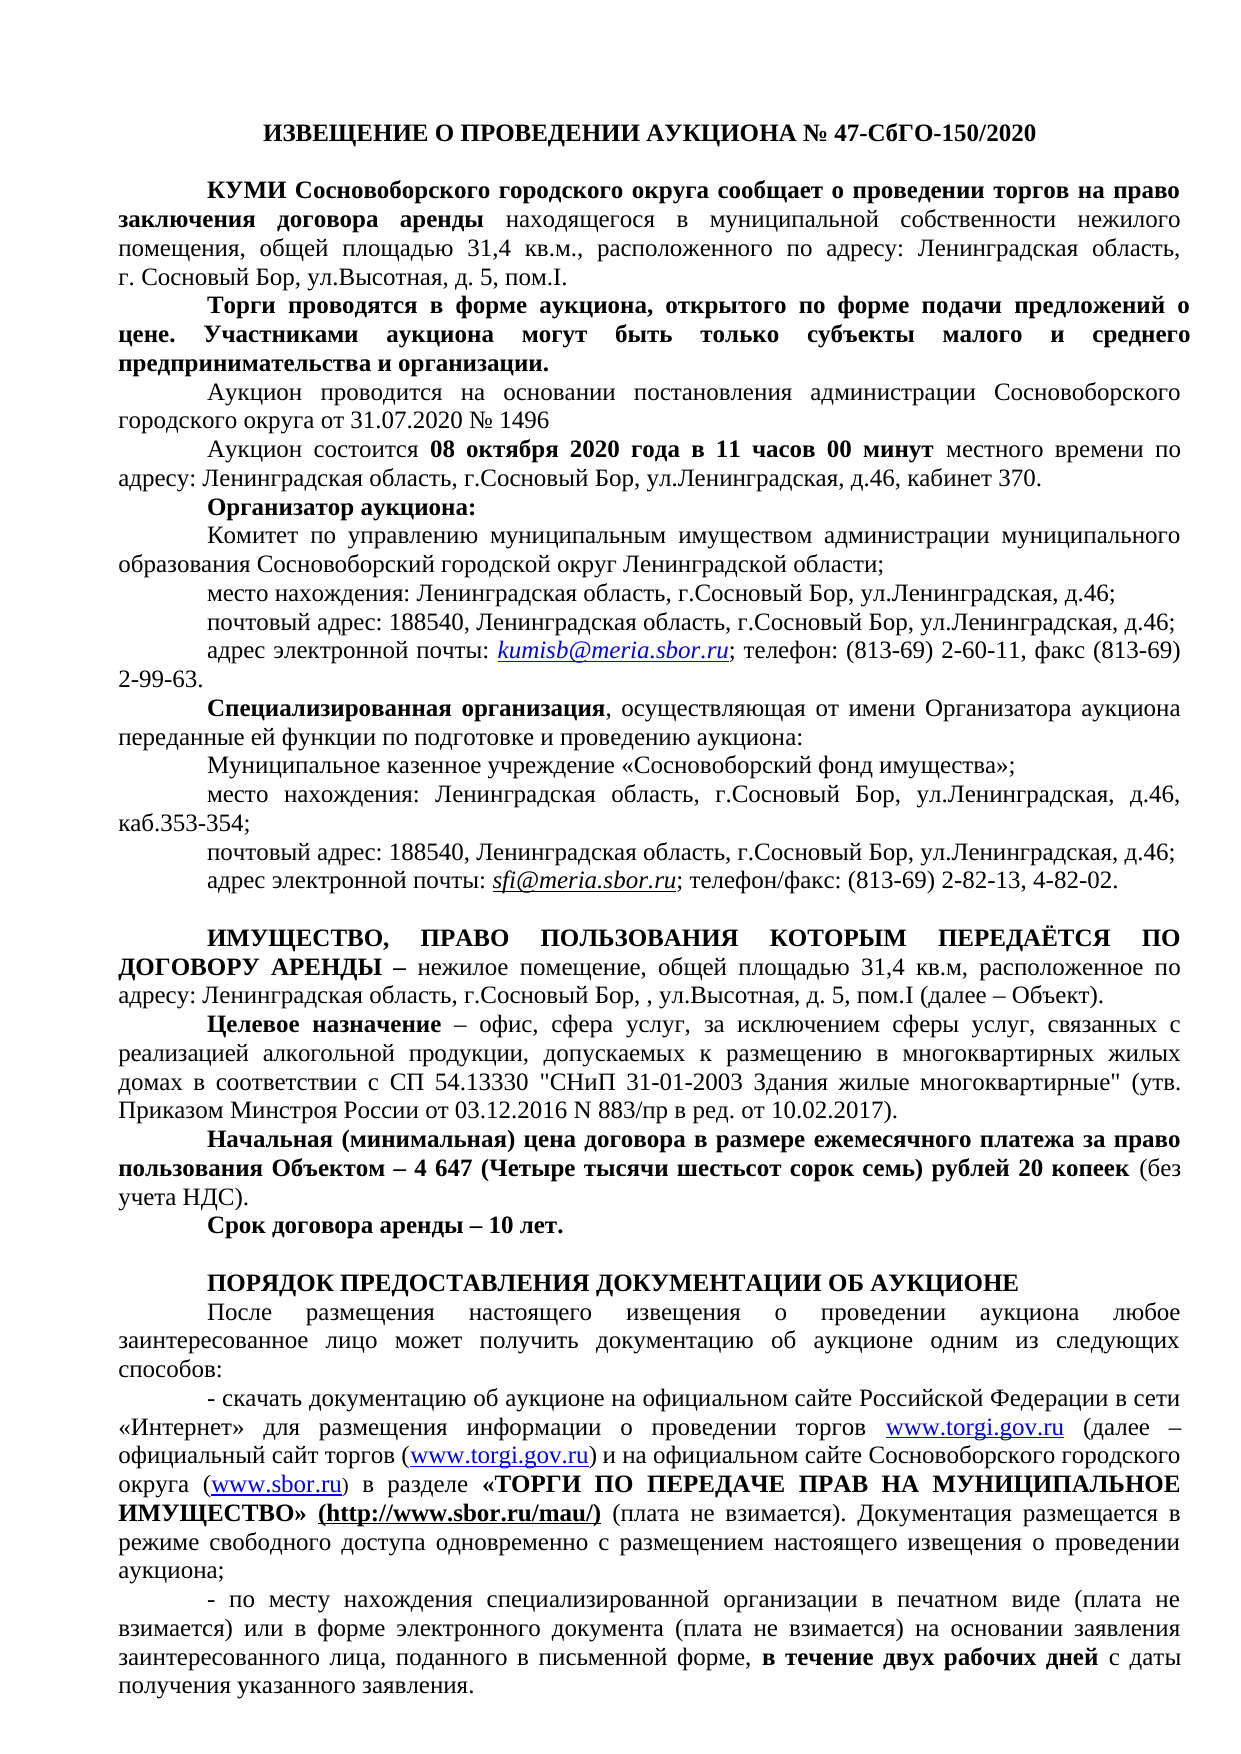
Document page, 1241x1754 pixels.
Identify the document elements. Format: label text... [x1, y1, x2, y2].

text - по месту нахождения специализированной организации в печатном виде (плата не взимается) или в форме электронного документа (плата не взимается) на основании заявления заинтересованного лица, поданного в письменной форме, в течение двух рабочих дней с даты получения указанного заявления. [118, 1584, 1181, 1699]
text Торги проводятся в форме аукциона, открытого по форме подачи предложений о цене. Участниками аукциона могут быть только субъекты малого и среднего предпринимательства и организации. [118, 291, 1191, 377]
text Комитет по управлению муниципальным имуществом администрации муниципального образования Сосновоборский городской округ Ленинградской области; [118, 521, 1181, 578]
text Муниципальное казенное учреждение «Сосновоборский фонд имущества»; [118, 751, 1181, 779]
text место нахождения: Ленинградская область, г.Сосновый Бор, ул.Ленинградская, д.46, каб.353-354; [118, 779, 1181, 837]
text место нахождения: Ленинградская область, г.Сосновый Бор, ул.Ленинградская, д.46; [118, 578, 1181, 607]
text Специализированная организация, осуществляющая от имени Организатора аукциона переданные ей функции по подготовке и проведению аукциона: [118, 693, 1181, 751]
text почтовый адрес: 188540, Ленинградская область, г.Сосновый Бор, ул.Ленинградская, д.46; [118, 607, 1181, 636]
list Аукцион проводится на основании постановления администрации Сосновоборского городского округа от 31.07.2020 № 1496 [118, 377, 1181, 434]
text ИМУЩЕСТВО, ПРАВО ПОЛЬЗОВАНИЯ КОТОРЫМ ПЕРЕДАёТСЯ ПО ДОГОВОРУ АРЕНДЫ – нежилое помещение, общей площадью 31,4 кв.м, расположенное по адресу: Ленинградская область, г.Сосновый Бор, , ул.Высотная, д. 5, пом.I (далее – Объект). [118, 923, 1181, 1009]
text Аукцион состоится 08 октября 2020 года в 11 часов 00 минут местного времени по адресу: Ленинградская область, г.Сосновый Бор, ул.Ленинградская, д.46, кабинет 370. [118, 434, 1181, 492]
text Начальная (минимальная) цена договора в размере ежемесячного платежа за право пользования Объектом – 4 647 (Четыре тысячи шестьсот сорок семь) рублей 20 копеек (без учета НДС). [118, 1124, 1181, 1211]
text адрес электронной почты: kumisb@meria.sbor.ru; телефон: (813-69) 2-60-11, факс (813-69) 2-99-63. [118, 636, 1181, 693]
text адрес электронной почты: sfi@meria.sbor.ru; телефон/факс: (813-69) 2-82-13, 4-82-02. [118, 866, 1181, 894]
text ИЗВЕЩЕНИЕ О ПРОВЕДЕНИИ АУКЦИОНА № 47-СбГО-150/2020 [118, 118, 1181, 147]
text почтовый адрес: 188540, Ленинградская область, г.Сосновый Бор, ул.Ленинградская, д.46; [118, 837, 1181, 866]
text После размещения настоящего извещения о проведении аукциона любое заинтересованное лицо может получить документацию об аукционе одним из следующих способов: [118, 1297, 1181, 1383]
text Организатор аукциона: [118, 492, 1181, 521]
text Целевое назначение – офис, сфера услуг, за исключением сферы услуг, связанных с реализацией алкогольной продукции, допускаемых к размещению в многоквартирных жилых домах в соответствии с СП 54.13330 "СНиП 31-01-2003 Здания жилые многоквартирные" (утв. Приказом Минстроя России от 03.12.2016 N 883/пр в ред. от 10.02.2017). [118, 1009, 1181, 1124]
text - скачать документацию об аукционе на официальном сайте Российской Федерации в сети «Интернет» для размещения информации о проведении торгов www.torgi.gov.ru (далее – официальный сайт торгов (www.torgi.gov.ru) и на официальном сайте Сосновоборского городского округа (www.sbor.ru) в разделе «ТОРГИ ПО ПЕРЕДАЧЕ ПРАВ НА МУНИЦИПАЛЬНОЕ ИМУЩЕСТВО» (http://www.sbor.ru/mau/) (плата не взимается). Документация размещается в режиме свободного доступа одновременно с размещением настоящего извещения о проведении аукциона; [118, 1383, 1181, 1584]
text ПОРЯДОК ПРЕДОСТАВЛЕНИЯ ДОКУМЕНТАЦИИ ОБ АУКЦИОНЕ [118, 1268, 1181, 1297]
list КУМИ Сосновоборского городского округа сообщает о проведении торгов на право заключения договора аренды находящегося в муниципальной собственности нежилого помещения, общей площадью 31,4 кв.м., расположенного по адресу: Ленинградская область, г. Сосновый Бор, ул.Высотная, д. 5, пом.I. [118, 176, 1181, 291]
text Срок договора аренды – 10 лет. [118, 1211, 1181, 1239]
